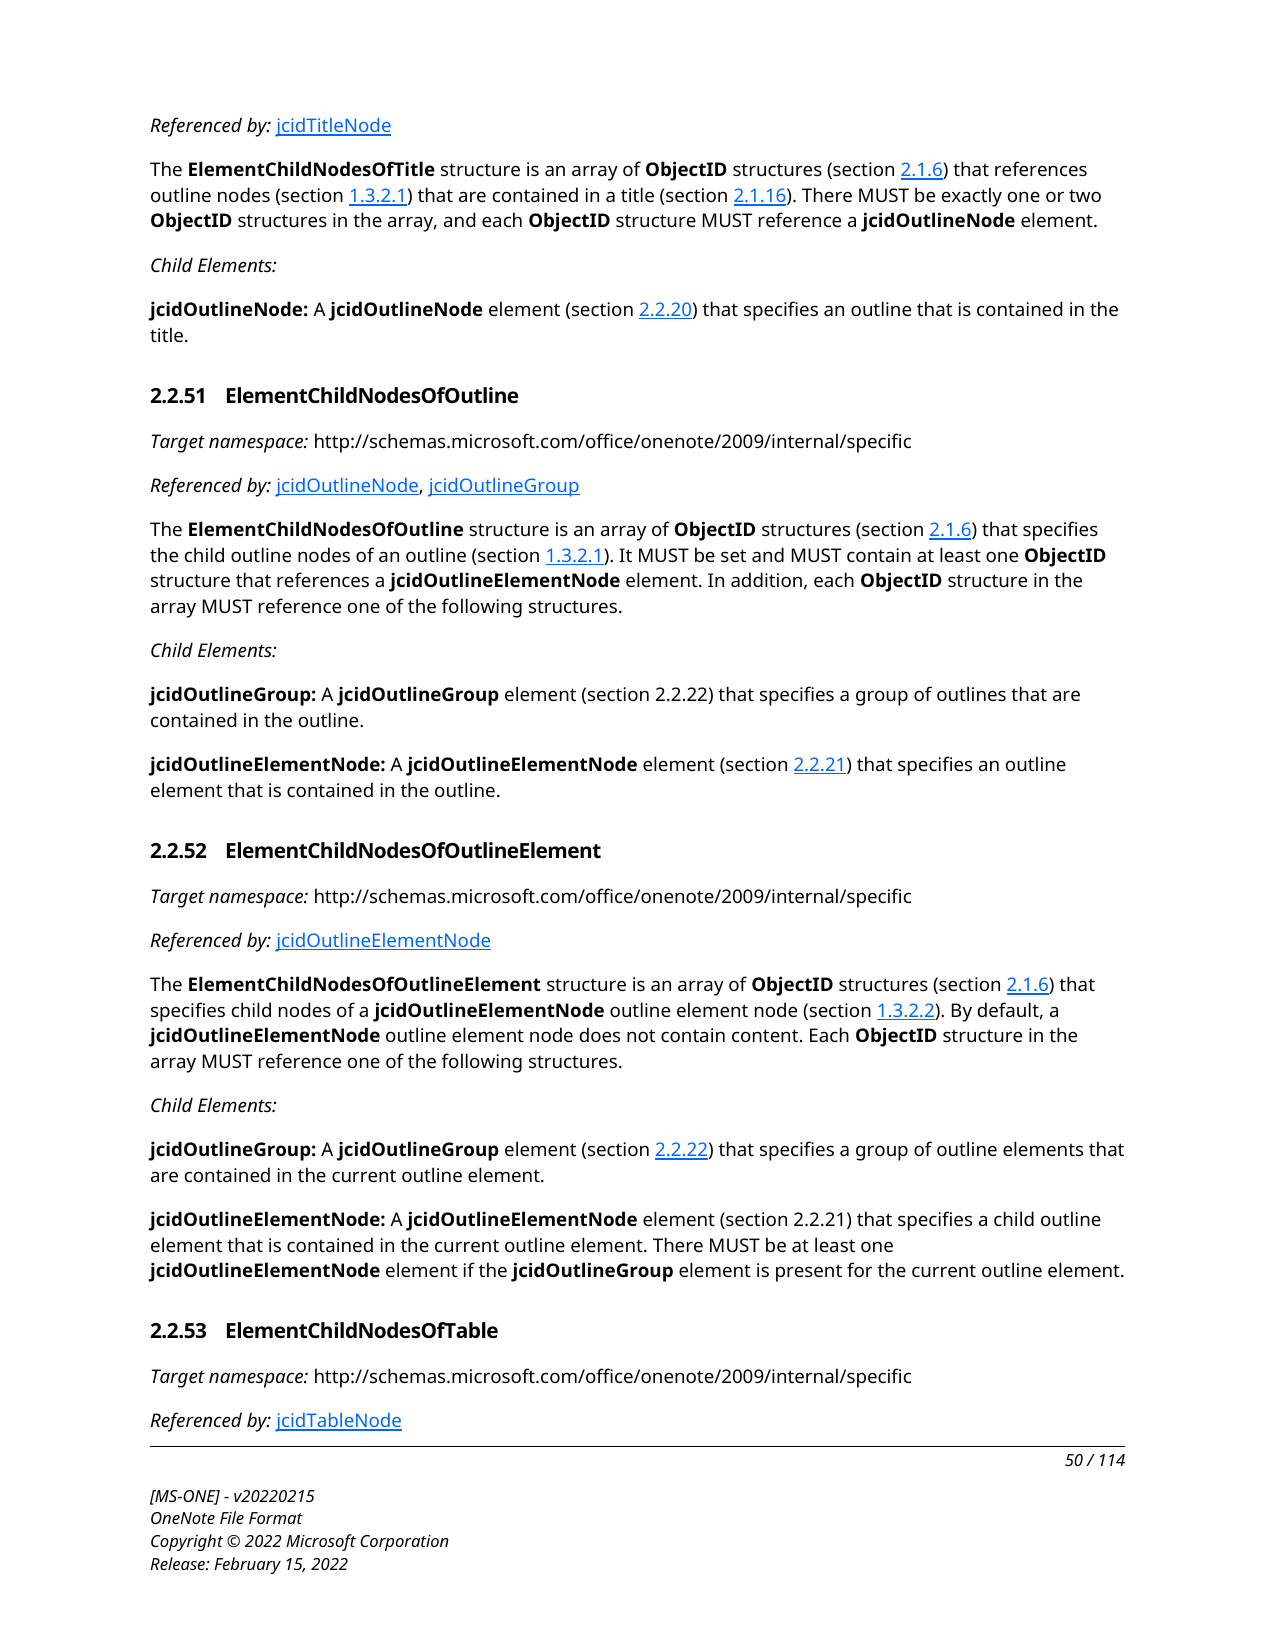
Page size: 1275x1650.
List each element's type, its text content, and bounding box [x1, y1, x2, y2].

text jcidOutlineGroup: A jcidOutlineGroup element (section 2.2.22) that specifies a group of outlines that are contained in the outline. [150, 682, 1125, 733]
text Child Elements: [150, 1092, 1125, 1118]
text jcidOutlineElementNode: A jcidOutlineElementNode element (section 2.2.21) that specifies an outline element that is contained in the outline. [150, 751, 1125, 802]
text Target namespace: http://schemas.microsoft.com/office/onenote/2009/internal/specific [150, 883, 1125, 908]
text The ElementChildNodesOfTitle structure is an array of ObjectID structures (section 2.1.6) that references outline nodes (section 1.3.2.1) that are contained in a title (section 2.1.16). There MUST be exactly one or two ObjectID structures in the array, and each ObjectID structure MUST reference a jcidOutlineNode element. [150, 157, 1125, 233]
text The ElementChildNodesOfOutlineElement structure is an array of ObjectID structures (section 2.1.6) that specifies child nodes of a jcidOutlineElementNode outline element node (section 1.3.2.2). By default, a jcidOutlineElementNode outline element node does not contain content. Each ObjectID structure in the array MUST reference one of the following structures. [150, 971, 1125, 1073]
text Referenced by: jcidOutlineNode, jcidOutlineGroup [150, 472, 1125, 498]
subtitle ElementChildNodesOfOutline [150, 381, 1125, 409]
text Referenced by: jcidTableNode [150, 1408, 1125, 1433]
subtitle ElementChildNodesOfTable [150, 1316, 1125, 1345]
text Target namespace: http://schemas.microsoft.com/office/onenote/2009/internal/specific [150, 428, 1125, 453]
text Child Elements: [150, 252, 1125, 278]
text jcidOutlineGroup: A jcidOutlineGroup element (section 2.2.22) that specifies a group of outline elements that are contained in the current outline element. [150, 1137, 1125, 1188]
text Target namespace: http://schemas.microsoft.com/office/onenote/2009/internal/specific [150, 1363, 1125, 1389]
text Referenced by: jcidOutlineElementNode [150, 927, 1125, 953]
text Child Elements: [150, 637, 1125, 663]
text jcidOutlineNode: A jcidOutlineNode element (section 2.2.20) that specifies an outline that is contained in the title. [150, 296, 1125, 347]
text jcidOutlineElementNode: A jcidOutlineElementNode element (section 2.2.21) that specifies a child outline element that is contained in the current outline element. There MUST be at least one jcidOutlineElementNode element if the jcidOutlineGroup element is present for the current outline element. [150, 1206, 1125, 1283]
text Referenced by: jcidTitleNode [150, 112, 1125, 138]
subtitle ElementChildNodesOfOutlineElement [150, 836, 1125, 864]
text The ElementChildNodesOfOutline structure is an array of ObjectID structures (section 2.1.6) that specifies the child outline nodes of an outline (section 1.3.2.1). It MUST be set and MUST contain at least one ObjectID structure that references a jcidOutlineElementNode element. In addition, each ObjectID structure in the array MUST reference one of the following structures. [150, 516, 1125, 618]
